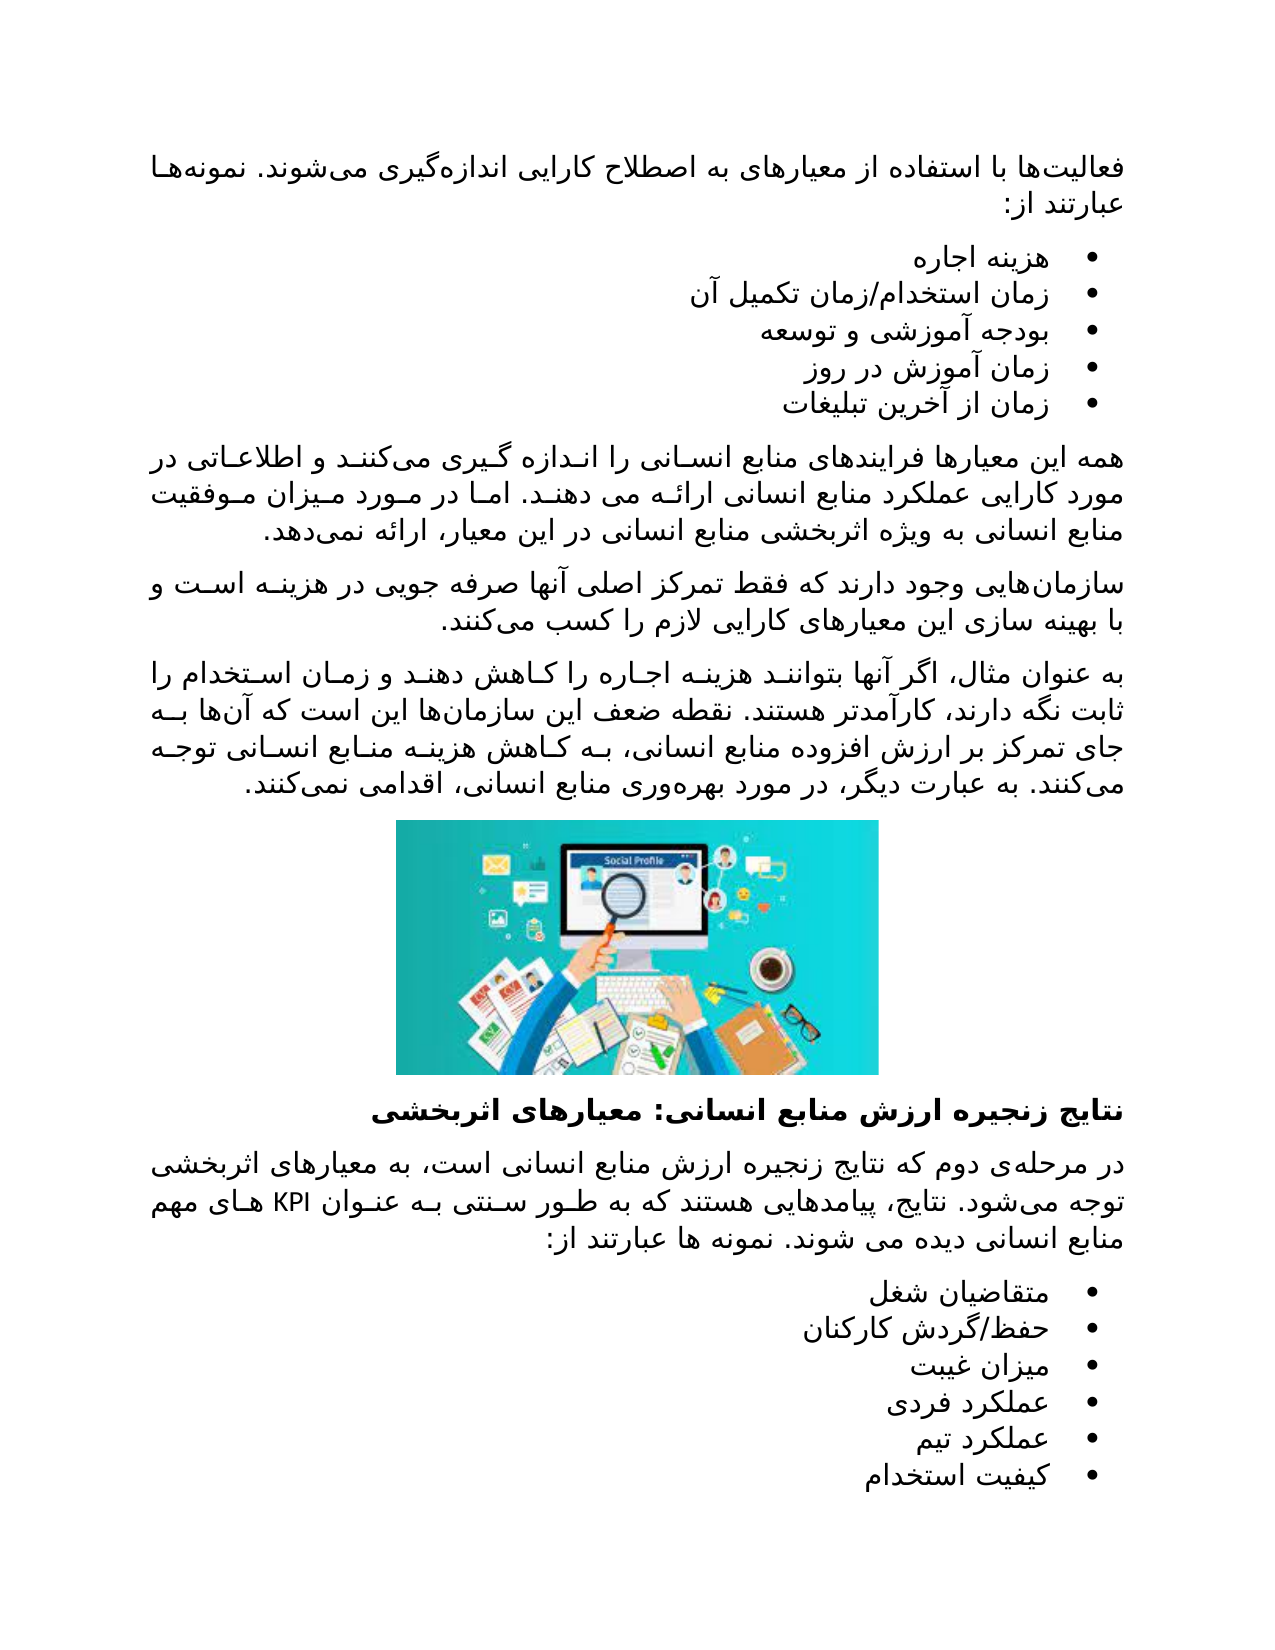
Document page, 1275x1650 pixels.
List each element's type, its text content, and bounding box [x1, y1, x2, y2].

list متقاضیان شغل [150, 1275, 1087, 1309]
text سازمان‌هایی وجود دارند که فقط تمرکز اصلی آنها صرفه جویی در هزینه است و با بهینه سازی این معیارهای کارایی لازم را کسب می‌کنند. [150, 567, 1125, 637]
text همه این معیارها فرایندهای منابع انسانی را اندازه گیری می‌کنند و اطلاعاتی در مورد کارایی عملکرد منابع انسانی ارائه می دهند. اما در مورد میزان موفقیت منابع انسانی به ویژه اثربخشی منابع انسانی در این معیار، ارائه نمی‌دهد. [150, 440, 1125, 547]
text نتایج زنجیره ارزش منابع انسانی: معیارهای اثربخشی [150, 1093, 1125, 1127]
text به عنوان مثال، اگر آنها بتوانند هزینه اجاره را کاهش دهند و زمان استخدام را ثابت نگه دارند، کارآمدتر هستند. نقطه ضعف این سازمان‌ها این است که آن‌ها به جای تمرکز بر ارزش افزوده منابع انسانی، به کاهش هزینه منابع انسانی توجه می‌کنند. به عبارت دیگر، در مورد بهره‌وری منابع انسانی، اقدامی نمی‌کنند. [150, 657, 1125, 801]
list حفظ/گردش کارکنان [150, 1312, 1087, 1346]
picture [396, 820, 879, 1075]
list عملکرد فردی [150, 1385, 1087, 1419]
list زمان آموزش در روز [150, 350, 1087, 384]
list میزان غیبت [150, 1348, 1087, 1382]
list زمان استخدام/زمان تکمیل آن [150, 277, 1087, 311]
list کیفیت استخدام [150, 1458, 1087, 1492]
list هزینه اجاره [150, 240, 1087, 274]
list زمان از آخرین تبلیغات [150, 387, 1087, 421]
list بودجه آموزشی و توسعه [150, 313, 1087, 347]
text در مرحله‌ی دوم که نتایج زنجیره ارزش منابع انسانی است، به معیارهای اثربخشی توجه می‌شود. نتایج، پیامدهایی هستند که به طور سنتی به عنوان KPI های مهم منابع انسانی دیده می شوند. نمونه ها عبارتند از: [150, 1147, 1125, 1256]
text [150, 150, 1125, 221]
list عملکرد تیم [150, 1422, 1087, 1456]
